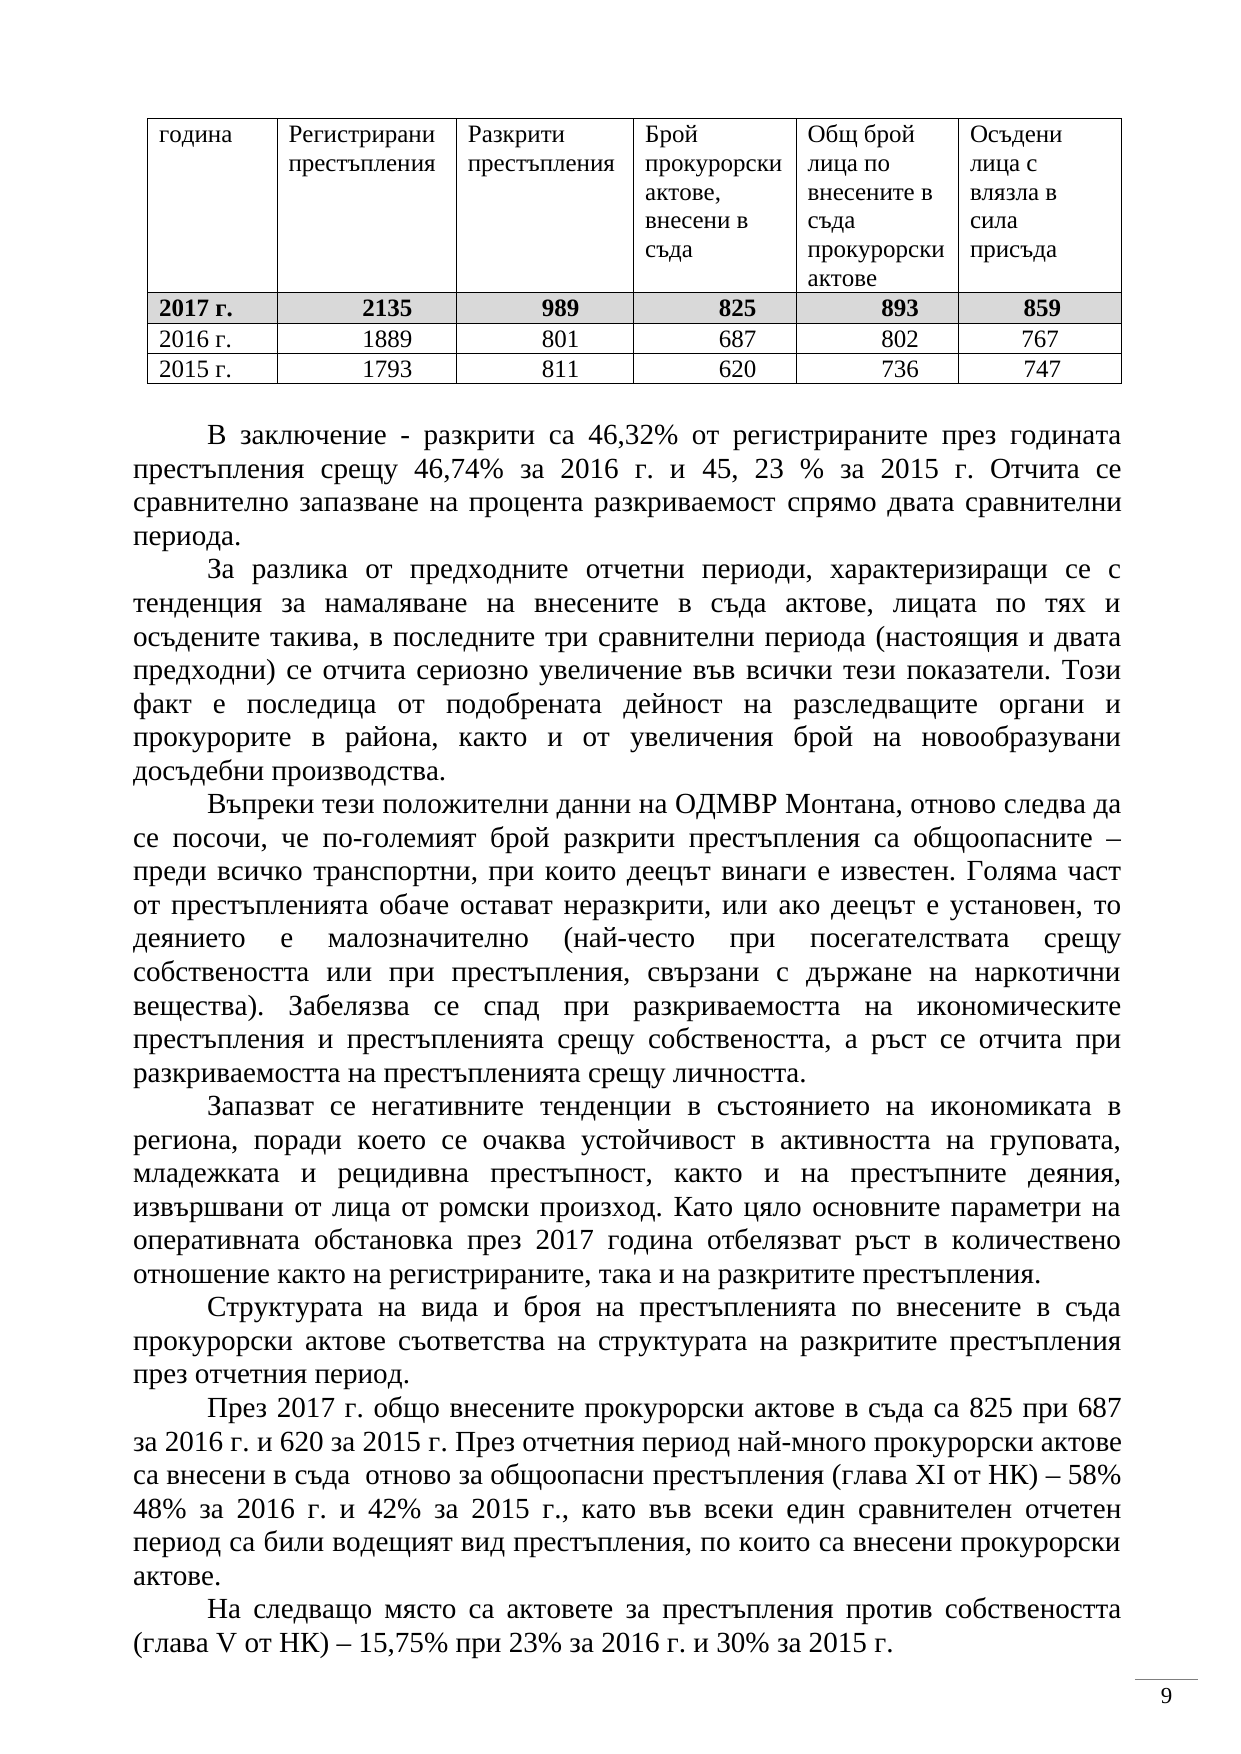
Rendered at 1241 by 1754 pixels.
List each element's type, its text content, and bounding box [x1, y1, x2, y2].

table_cell 1793 [278, 354, 456, 383]
table_cell 825 [634, 293, 796, 323]
text На следващо място са актовете за престъпления против собствеността (глава V от НК) – 15,75% при 23% за 2016 г. и 30% за 2015 г. [133, 1591, 1122, 1658]
table_cell 620 [634, 354, 796, 383]
table_cell 859 [959, 293, 1121, 323]
table_cell 802 [797, 324, 958, 353]
table_header Разкрити престъпления [457, 119, 633, 292]
text За разлика от предходните отчетни периоди, характеризиращи се с тенденция за намаляване на внесените в съда актове, лицата по тях и осъдените такива, в последните три сравнителни периода (настоящия и двата предходни) се отчита сериозно увеличение във всички тези показатели. Този факт е последица от подобрената дейност на разследващите органи и прокурорите в района, както и от увеличения брой на новообразувани досъдебни производства. [133, 552, 1122, 786]
table_cell 811 [457, 354, 633, 383]
table_cell 989 [457, 293, 633, 323]
table_cell 2135 [278, 293, 456, 323]
table_header Брой прокурорски актове, внесени в съда [634, 119, 796, 292]
table_cell 747 [959, 354, 1121, 383]
table_cell 893 [797, 293, 958, 323]
table_cell 801 [457, 324, 633, 353]
table_header година [148, 119, 277, 292]
table_header Общ брой лица по внесените в съда прокурорски актове [797, 119, 958, 292]
table_cell 2016 г. [148, 324, 277, 353]
text Структурата на вида и броя на престъпленията по внесените в съда прокурорски актове съответства на структурата на разкритите престъпления през отчетния период. [133, 1289, 1122, 1390]
table_header Регистрирани престъпления [278, 119, 456, 292]
table_cell 767 [959, 324, 1121, 353]
text Запазват се негативните тенденции в състоянието на икономиката в региона, поради което се очаква устойчивост в активността на груповата, младежката и рецидивна престъпност, както и на престъпните деяния, извършвани от лица от ромски произход. Като цяло основните параметри на оперативната обстановка през 2017 година отбелязват ръст в количествено отношение както на регистрираните, така и на разкритите престъпления. [133, 1088, 1122, 1289]
table_cell 1889 [278, 324, 456, 353]
table_header Осъдени лица с влязла в сила присъда [959, 119, 1121, 292]
table_cell 736 [797, 354, 958, 383]
text Въпреки тези положителни данни на ОДМВР Монтана, отново следва да се посочи, че по-големият брой разкрити престъпления са общоопасните – преди всичко транспортни, при които деецът винаги е известен. Голяма част от престъпленията обаче остават неразкрити, или ако деецът е установен, то деянието е малозначително (най-често при посегателствата срещу собствеността или при престъпления, свързани с държане на наркотични вещества). Забелязва се спад при разкриваемостта на икономическите престъпления и престъпленията срещу собствеността, а ръст се отчита при разкриваемостта на престъпленията срещу личността. [133, 786, 1122, 1088]
table_cell 2017 г. [148, 293, 277, 323]
text В заключение - разкрити са 46,32% от регистрираните през годината престъпления срещу 46,74% за 2016 г. и 45, 23 % за 2015 г. Отчита се сравнително запазване на процента разкриваемост спрямо двата сравнителни периода. [133, 417, 1122, 552]
table_cell 2015 г. [148, 354, 277, 383]
table_cell 687 [634, 324, 796, 353]
text През 2017 г. общо внесените прокурорски актове в съда са 825 при 687 за 2016 г. и 620 за 2015 г. През отчетния период най-много прокурорски актове са внесени в съда отново за общоопасни престъпления (глава XI от НК) – 58% 48% за 2016 г. и 42% за 2015 г., като във всеки един сравнителен отчетен период са били водещият вид престъпления, по които са внесени прокурорски актове. [133, 1390, 1122, 1591]
